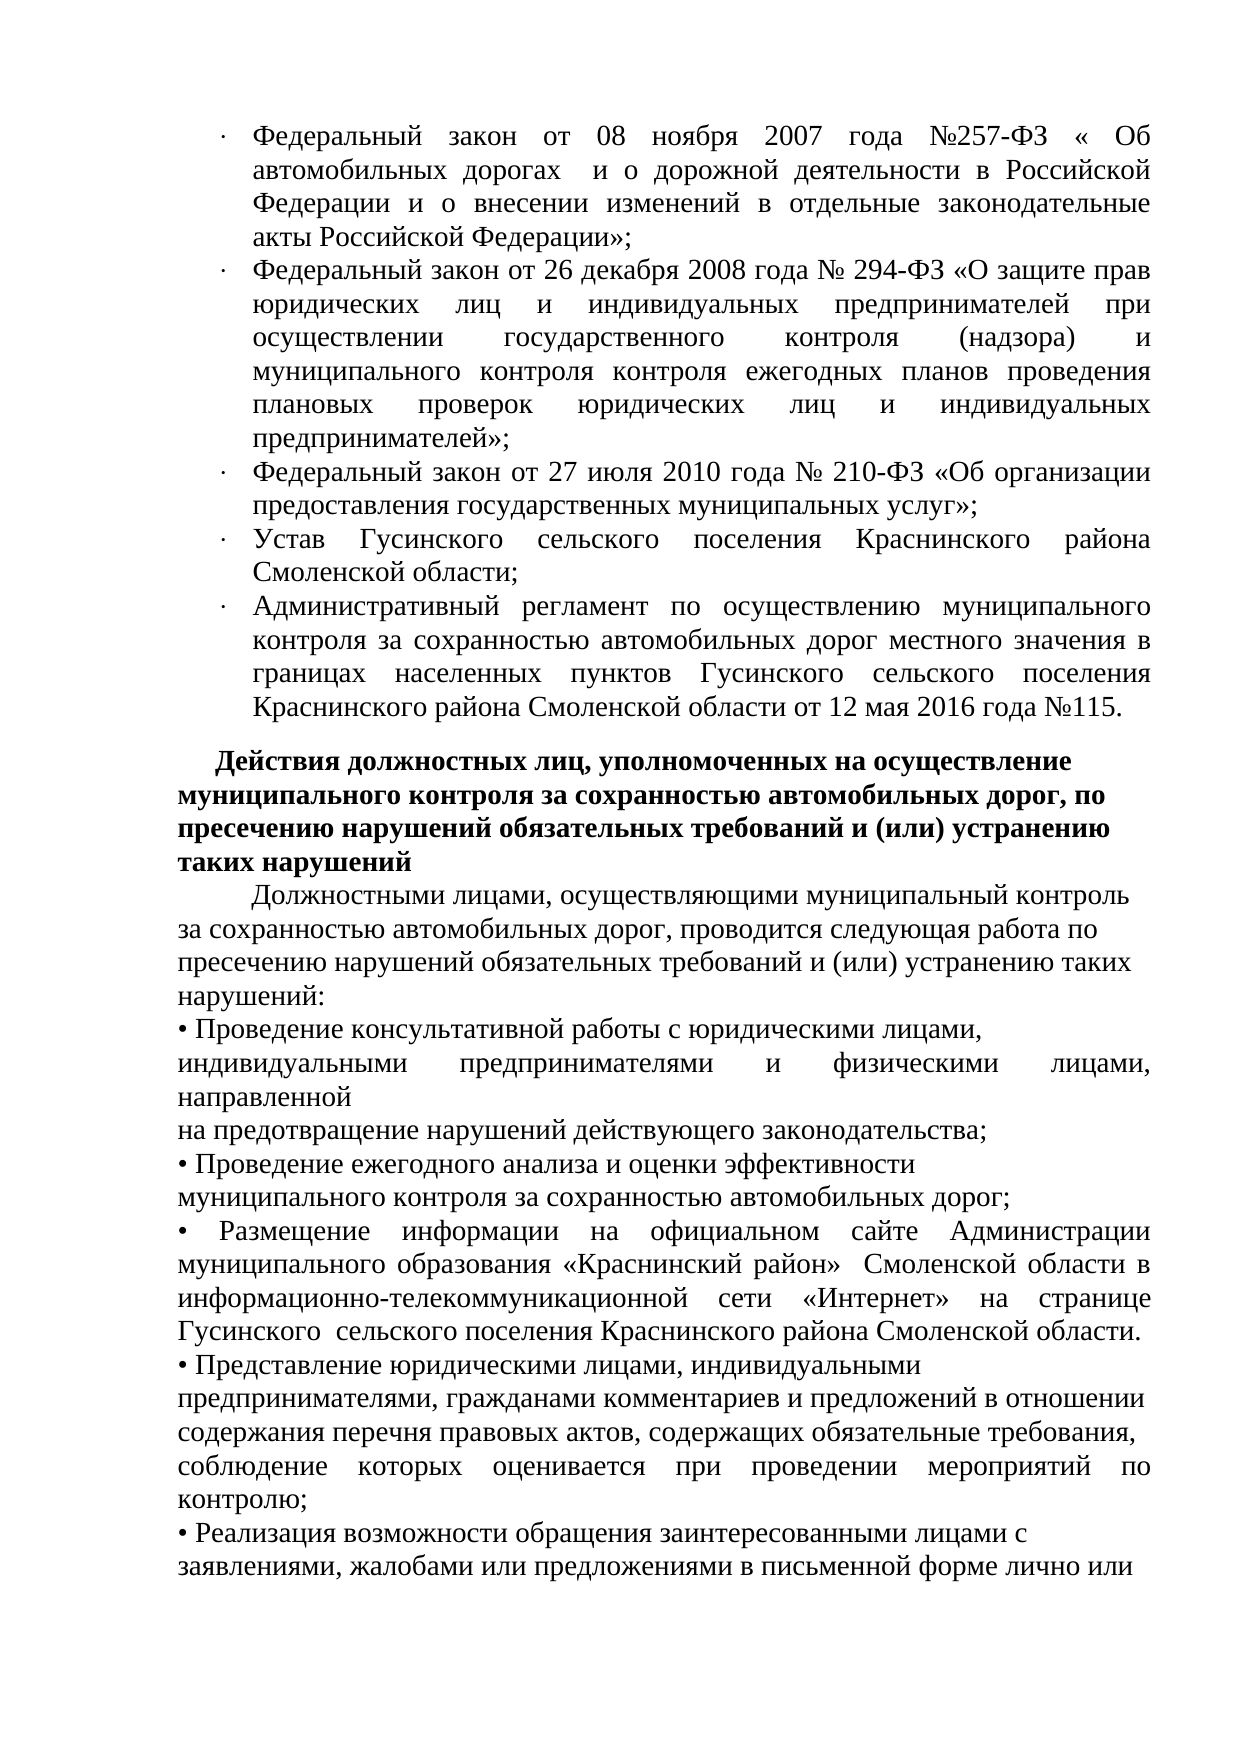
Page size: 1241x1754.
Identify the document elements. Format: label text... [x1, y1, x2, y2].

list Административный регламент по осуществлению муниципального контроля за сохранностью автомобильных дорог местного значения в границах населенных пунктов Гусинского сельского поселения Краснинского района Смоленской области от 12 мая 2016 года №115. [215, 588, 1152, 722]
text за сохранностью автомобильных дорог, проводится следующая работа по [177, 911, 1152, 944]
list Федеральный закон от 27 июля 2010 года № 210-ФЗ «Об организации предоставления государственных муниципальных услуг»; [215, 454, 1152, 521]
text • Размещение информации на официальном сайте Администрации муниципального образования «Краснинский район» Смоленской области в информационно-телекоммуникационной сети «Интернет» на странице Гусинского сельского поселения Краснинского района Смоленской области. [177, 1213, 1152, 1347]
text заявлениями, жалобами или предложениями в письменной форме лично или [177, 1548, 1152, 1582]
text Должностными лицами, осуществляющими муниципальный контроль [177, 877, 1152, 911]
list Федеральный закон от 26 декабря 2008 года № 294-ФЗ «О защите прав юридических лиц и индивидуальных предпринимателей при осуществлении государственного контроля (надзора) и муниципального контроля контроля ежегодных планов проведения плановых проверок юридических лиц и индивидуальных предпринимателей»; [215, 252, 1152, 454]
list Федеральный закон от 08 ноября 2007 года №257-ФЗ « Об автомобильных дорогах и о дорожной деятельности в Российской Федерации и о внесении изменений в отдельные законодательные акты Российской Федерации»; [215, 118, 1152, 252]
text • Проведение консультативной работы с юридическими лицами, [177, 1012, 1152, 1045]
text Действия должностных лиц, уполномоченных на осуществление [177, 743, 1152, 777]
text • Проведение ежегодного анализа и оценки эффективности [177, 1146, 1152, 1179]
text индивидуальными предпринимателями и физическими лицами, направленной [177, 1045, 1152, 1112]
text содержания перечня правовых актов, содержащих обязательные требования, [177, 1414, 1152, 1448]
text • Представление юридическими лицами, индивидуальными [177, 1347, 1152, 1381]
text муниципального контроля за сохранностью автомобильных дорог, по [177, 777, 1152, 810]
text пресечению нарушений обязательных требований и (или) устранению [177, 810, 1152, 844]
text пресечению нарушений обязательных требований и (или) устранению таких [177, 944, 1152, 978]
text муниципального контроля за сохранностью автомобильных дорог; [177, 1179, 1152, 1213]
text соблюдение которых оценивается при проведении мероприятий по контролю; [177, 1448, 1152, 1515]
text нарушений: [177, 978, 1152, 1012]
list Устав Гусинского сельского поселения Краснинского района Смоленской области; [215, 521, 1152, 588]
text предпринимателями, гражданами комментариев и предложений в отношении [177, 1381, 1152, 1414]
text таких нарушений [177, 844, 1152, 877]
text на предотвращение нарушений действующего законодательства; [177, 1112, 1152, 1146]
text • Реализация возможности обращения заинтересованными лицами с [177, 1515, 1152, 1548]
